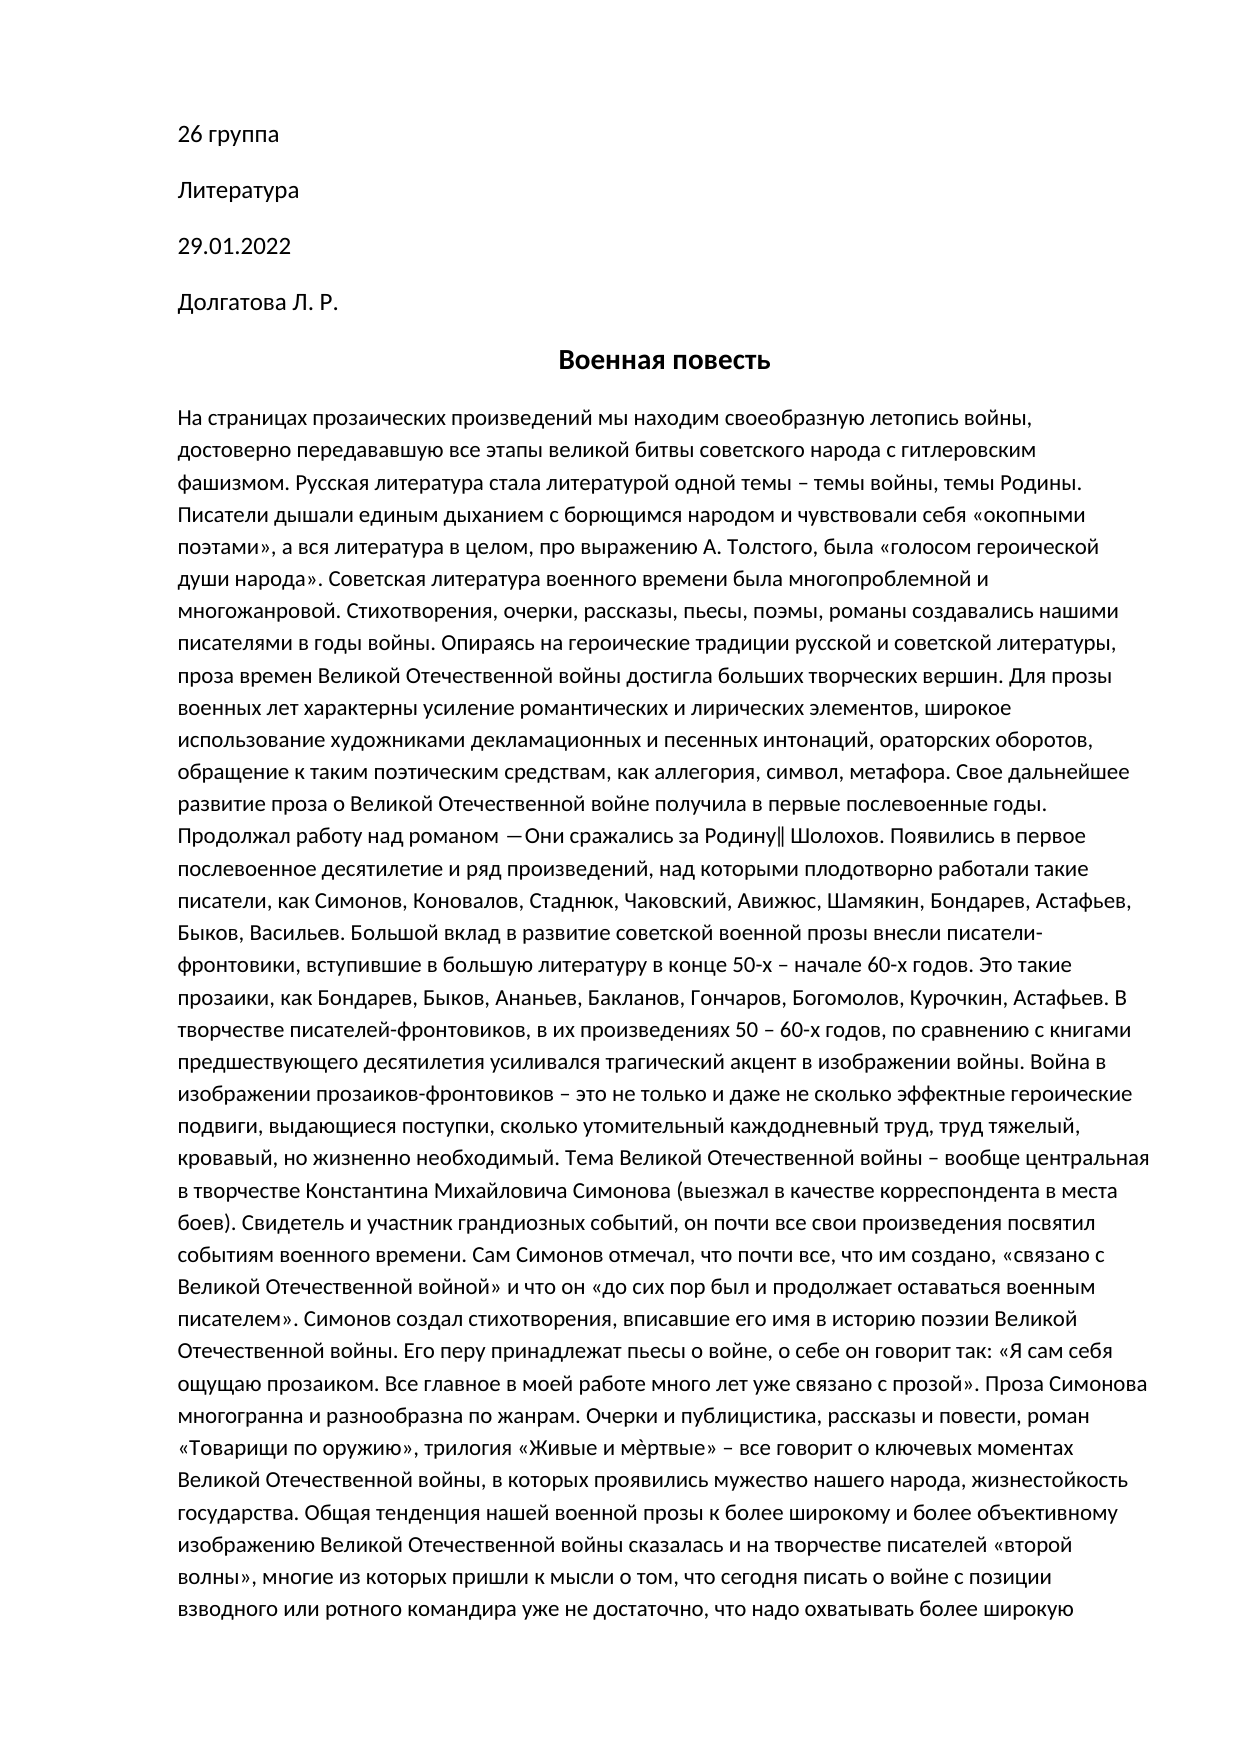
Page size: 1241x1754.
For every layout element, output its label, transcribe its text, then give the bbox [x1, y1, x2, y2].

text 29.01.2022 [177, 230, 1152, 260]
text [177, 403, 1152, 1622]
text Военная повесть [177, 341, 1152, 377]
text Литература [177, 174, 1152, 204]
text 26 группа [177, 118, 1152, 149]
text Долгатова Л. Р. [177, 286, 1152, 316]
